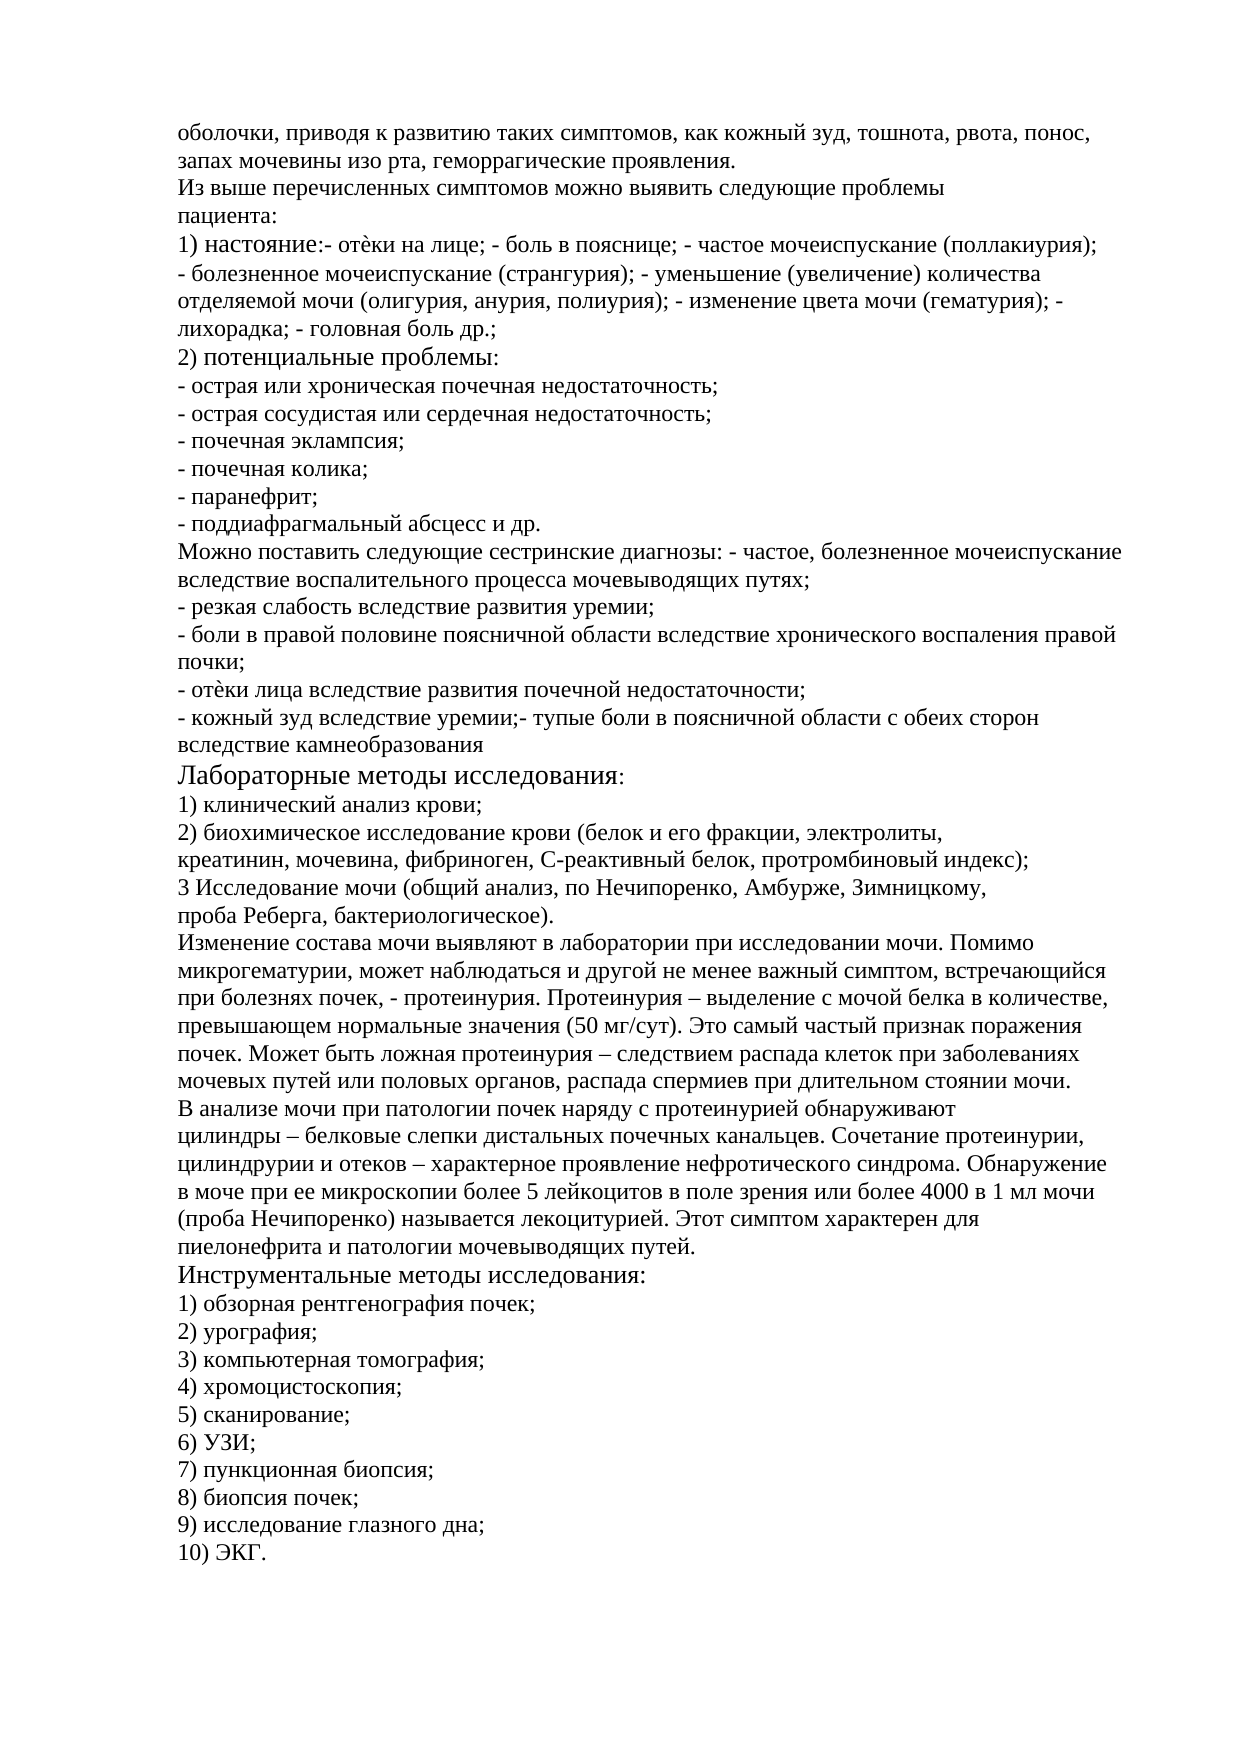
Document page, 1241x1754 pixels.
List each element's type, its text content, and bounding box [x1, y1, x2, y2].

text запах мочевины изо рта, геморрагические проявления. [177, 146, 1152, 173]
text 4) хромоцистоскопия; [177, 1372, 1152, 1400]
text 2) потенциальные проблемы: [177, 341, 1152, 371]
text Можно поставить следующие сестринские диагнозы: - частое, болезненное мочеиспускание вследствие воспалительного процесса мочевыводящих путях; [177, 537, 1152, 592]
text - отѐки лица вследствие развития почечной недостаточности; [177, 675, 1152, 703]
text - острая или хроническая почечная недостаточность; [177, 371, 1152, 399]
text почек. Может быть ложная протеинурия – следствием распада клеток при заболеваниях [177, 1039, 1152, 1066]
text пациента: [177, 201, 1152, 228]
text (проба Нечипоренко) называется лекоцитурией. Этот симптом характерен для [177, 1204, 1152, 1232]
text 6) УЗИ; [177, 1427, 1152, 1455]
text 10) ЭКГ. [177, 1538, 1152, 1566]
text - почечная колика; [177, 454, 1152, 482]
text оболочки, приводя к развитию таких симптомов, как кожный зуд, тошнота, рвота, понос, [177, 118, 1152, 146]
text - кожный зуд вследствие уремии;- тупые боли в поясничной области с обеих сторон вследствие камнеобразования [177, 703, 1152, 758]
text 7) пункционная биопсия; [177, 1455, 1152, 1483]
text цилиндрурии и отеков – характерное проявление нефротического синдрома. Обнаружение [177, 1149, 1152, 1177]
text проба Реберга, бактериологическое). [177, 901, 1152, 928]
text - резкая слабость вследствие развития уремии; [177, 592, 1152, 620]
text - острая сосудистая или сердечная недостаточность; [177, 399, 1152, 427]
text при болезнях почек, - протеинурия. Протеинурия – выделение с мочой белка в количестве, [177, 983, 1152, 1011]
text 3) компьютерная томография; [177, 1345, 1152, 1372]
text 1) клинический анализ крови; [177, 790, 1152, 818]
text - паранефрит; [177, 482, 1152, 509]
text 9) исследование глазного дна; [177, 1510, 1152, 1538]
text 3 Исследование мочи (общий анализ, по Нечипоренко, Амбурже, Зимницкому, [177, 873, 1152, 901]
text Из выше перечисленных симптомов можно выявить следующие проблемы [177, 173, 1152, 201]
text - поддиафрагмальный абсцесс и др. [177, 509, 1152, 537]
text - боли в правой половине поясничной области вследствие хронического воспаления правой почки; [177, 620, 1152, 675]
text 5) сканирование; [177, 1400, 1152, 1427]
text мочевых путей или половых органов, распада спермиев при длительном стоянии мочи. [177, 1066, 1152, 1094]
text 1) настояние:- отѐки на лице; - боль в пояснице; - частое мочеиспускание (поллакиурия); [177, 228, 1152, 258]
text 2) урография; [177, 1317, 1152, 1345]
text превышающем нормальные значения (50 мг/сут). Это самый частый признак поражения [177, 1011, 1152, 1039]
text Инструментальные методы исследования: [177, 1259, 1152, 1289]
text 2) биохимическое исследование крови (белок и его фракции, электролиты, [177, 818, 1152, 845]
text в моче при ее микроскопии более 5 лейкоцитов в поле зрения или более 4000 в 1 мл мочи [177, 1177, 1152, 1204]
text креатинин, мочевина, фибриноген, С-реактивный белок, протромбиновый индекс); [177, 845, 1152, 873]
text - болезненное мочеиспускание (странгурия); - уменьшение (увеличение) количества отделяемой мочи (олигурия, анурия, полиурия); - изменение цвета мочи (гематурия); - лихорадка; - головная боль др.; [177, 258, 1152, 341]
text пиелонефрита и патологии мочевыводящих путей. [177, 1232, 1152, 1259]
text Лабораторные методы исследования: [177, 758, 1152, 790]
text - почечная эклампсия; [177, 427, 1152, 454]
text 1) обзорная рентгенография почек; [177, 1289, 1152, 1317]
text 8) биопсия почек; [177, 1483, 1152, 1510]
text цилиндры – белковые слепки дистальных почечных канальцев. Сочетание протеинурии, [177, 1121, 1152, 1149]
text В анализе мочи при патологии почек наряду с протеинурией обнаруживают [177, 1094, 1152, 1121]
text микрогематурии, может наблюдаться и другой не менее важный симптом, встречающийся [177, 956, 1152, 983]
text Изменение состава мочи выявляют в лаборатории при исследовании мочи. Помимо [177, 928, 1152, 956]
